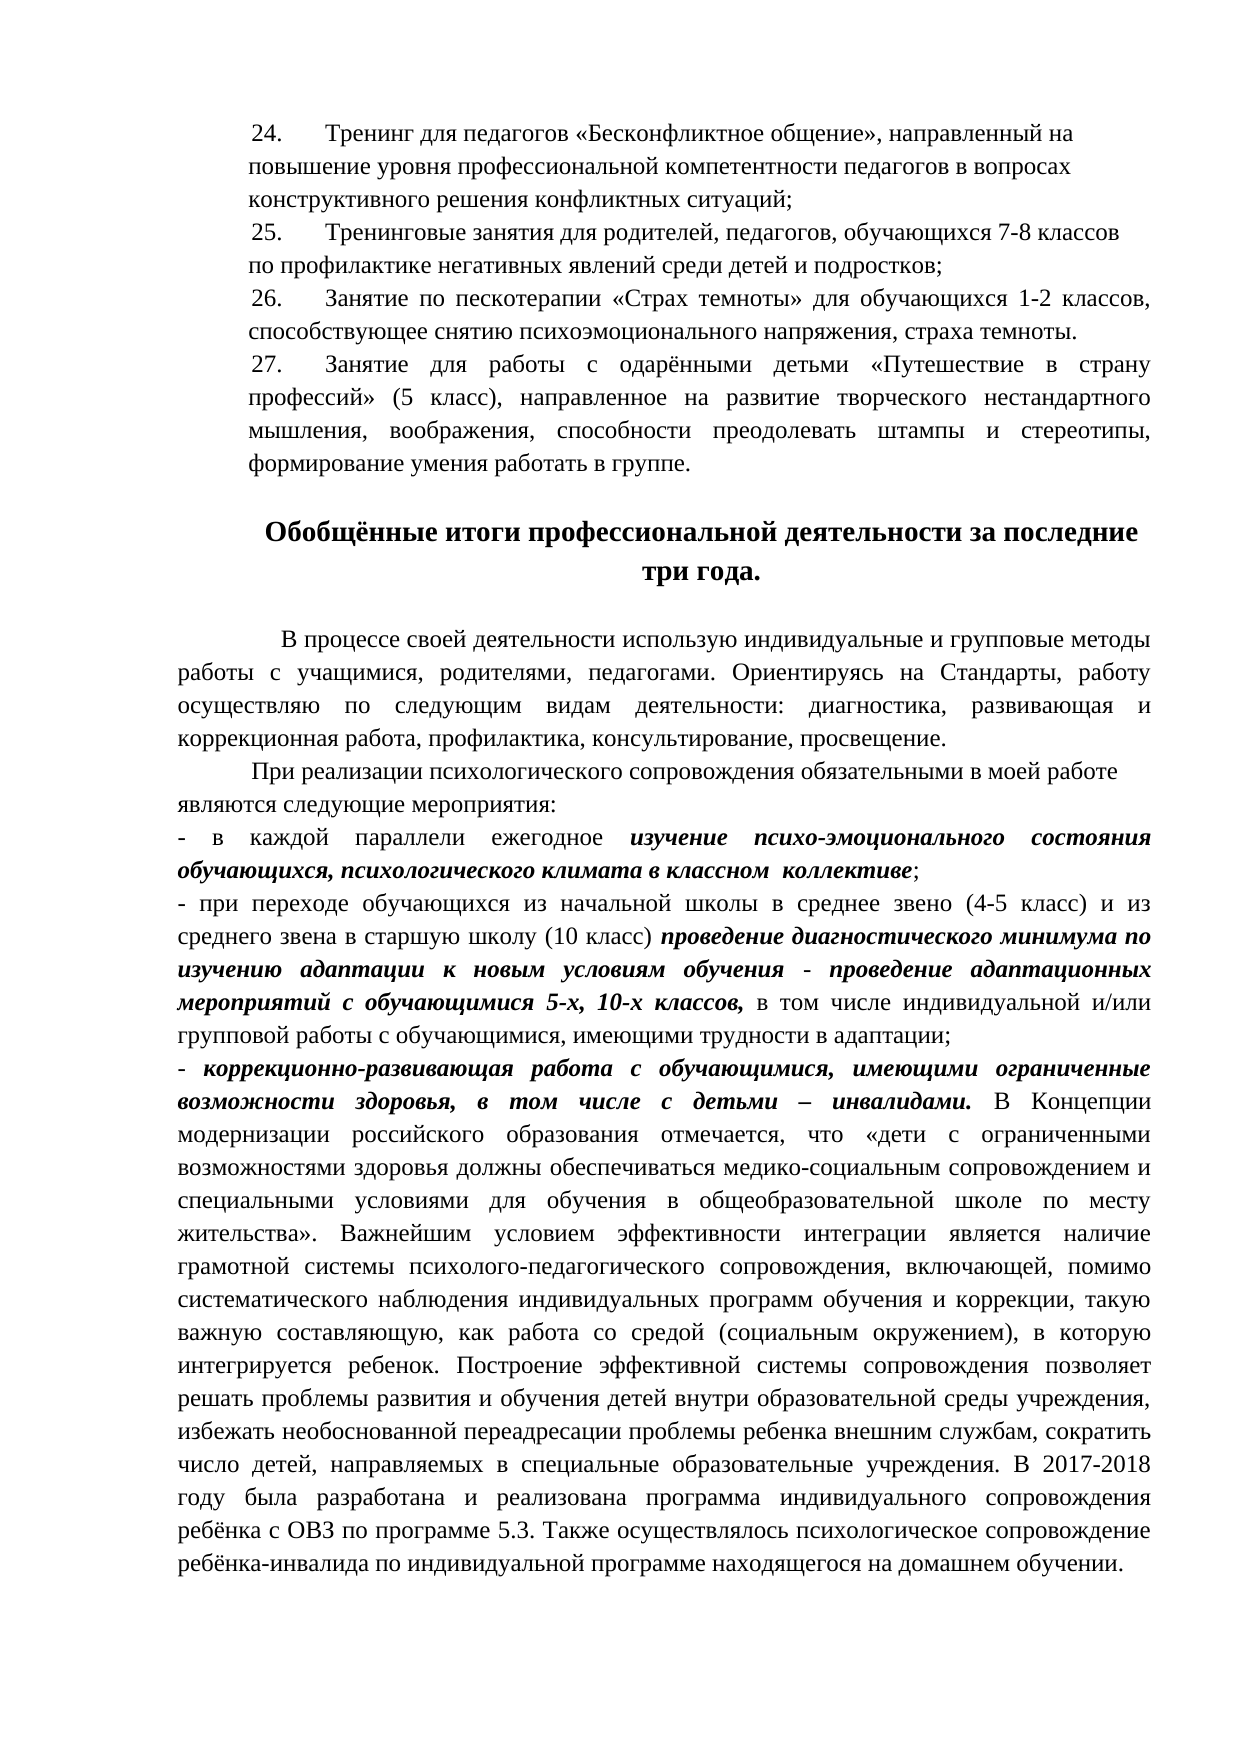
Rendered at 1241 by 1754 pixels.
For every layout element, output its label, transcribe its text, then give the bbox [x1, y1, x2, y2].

list В процессе своей деятельности использую индивидуальные и групповые методы работы с учащимися, родителями, педагогами. Ориентируясь на Стандарты, работу осуществляю по следующим видам деятельности: диагностика, развивающая и коррекционная работа, профилактика, консультирование, просвещение. [177, 624, 1152, 751]
text - при переходе обучающихся из начальной школы в среднее звено (4-5 класс) и из среднего звена в старшую школу (10 класс) проведение диагностического минимума по изучению адаптации к новым условиям обучения - проведение адаптационных мероприятий с обучающимися 5-х, 10-х классов, в том числе индивидуальной и/или групповой работы с обучающимися, имеющими трудности в адаптации; [177, 888, 1152, 1049]
list Занятие по пескотерапии «Страх темноты» для обучающихся 1-2 классов, способствующее снятию психоэмоционального напряжения, страха темноты. [248, 283, 1152, 345]
text - в каждой параллели ежегодное изучение психо-эмоционального состояния обучающихся, психологического климата в классном коллективе; [177, 822, 1152, 883]
text При реализации психологического сопровождения обязательными в моей работе являются следующие мероприятия: [177, 756, 1152, 817]
list Тренинговые занятия для родителей, педагогов, обучающихся 7-8 классов по профилактике негативных явлений среди детей и подростков; [248, 217, 1152, 279]
list Занятие для работы с одарёнными детьми «Путешествие в страну профессий» (5 класс), направленное на развитие творческого нестандартного мышления, воображения, способности преодолевать штампы и стереотипы, формирование умения работать в группе. [248, 349, 1152, 477]
list Обобщённые итоги профессиональной деятельности за последние три года. [251, 514, 1152, 586]
text - коррекционно-развивающая работа с обучающимися, имеющими ограниченные возможности здоровья, в том числе с детьми – инвалидами. В Концепции модернизации российского образования отмечается, что «дети с ограниченными возможностями здоровья должны обеспечиваться медико-социальным сопровождением и специальными условиями для обучения в общеобразовательной школе по месту жительства». Важнейшим условием эффективности интеграции является наличие грамотной системы психолого-педагогического сопровождения, включающей, помимо систематического наблюдения индивидуальных программ обучения и коррекции, такую важную составляющую, как работа со средой (социальным окружением), в которую интегрируется ребенок. Построение эффективной системы сопровождения позволяет решать проблемы развития и обучения детей внутри образовательной среды учреждения, избежать необоснованной переадресации проблемы ребенка внешним службам, сократить число детей, направляемых в специальные образовательные учреждения. В 2017-2018 году была разработана и реализована программа индивидуального сопровождения ребёнка с ОВЗ по программе 5.3. Также осуществлялось психологическое сопровождение ребёнка-инвалида по индивидуальной программе находящегося на домашнем обучении. [177, 1053, 1152, 1577]
list Тренинг для педагогов «Бесконфликтное общение», направленный на повышение уровня профессиональной компетентности педагогов в вопросах конструктивного решения конфликтных ситуаций; [248, 118, 1152, 213]
